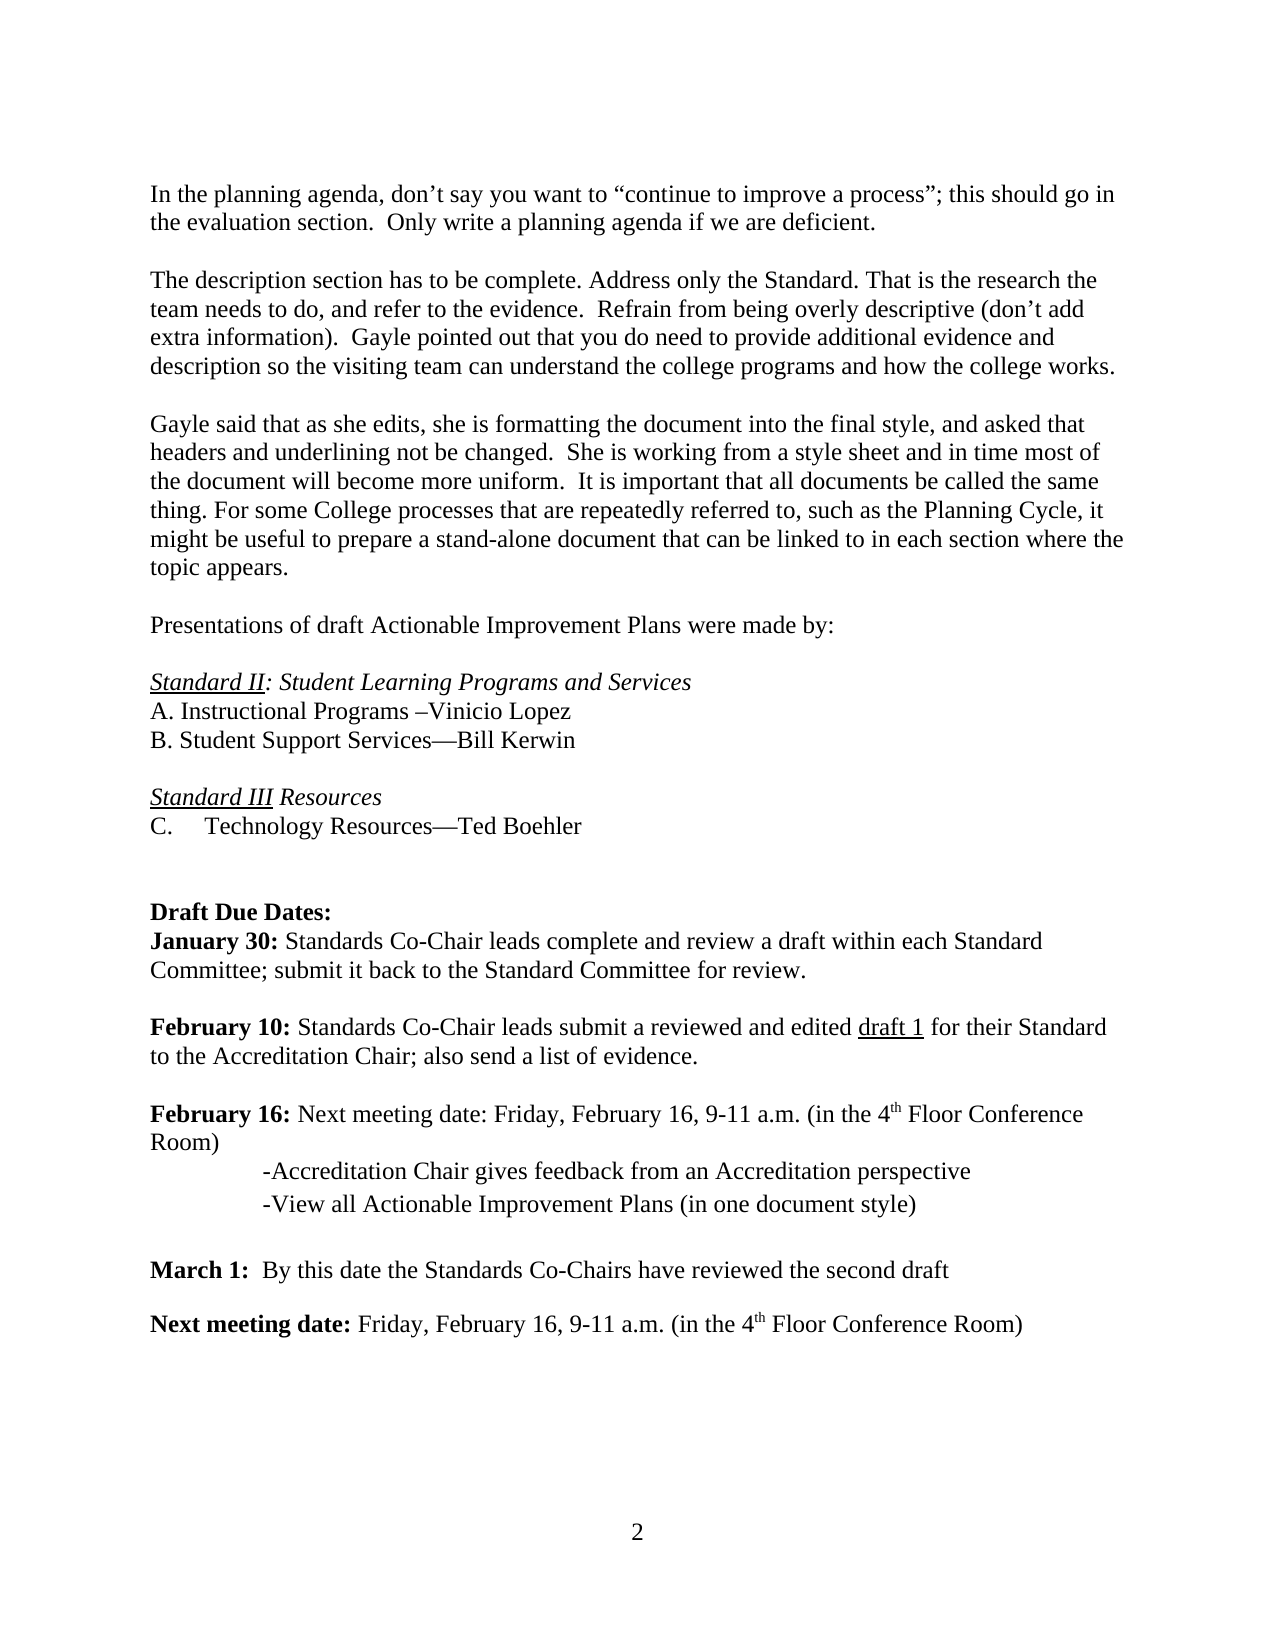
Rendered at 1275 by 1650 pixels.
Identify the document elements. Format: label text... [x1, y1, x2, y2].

list -Accreditation Chair gives feedback from an Accreditation perspective [262, 1156, 1125, 1185]
text Next meeting date: Friday, February 16, 9-11 a.m. (in the 4th Floor Conference Room) [150, 1309, 1125, 1338]
text Draft Due Dates: [150, 897, 1125, 926]
list -View all Actionable Improvement Plans (in one document style) [262, 1189, 1125, 1218]
text A. Instructional Programs –Vinicio Lopez [150, 696, 1125, 725]
text Standard II: Student Learning Programs and Services [150, 667, 1125, 696]
text January 30: Standards Co-Chair leads complete and review a draft within each Standard Committee; submit it back to the Standard Committee for review. [150, 926, 1125, 984]
text C. Technology Resources—Ted Boehler [150, 811, 1125, 840]
text The description section has to be complete. Address only the Standard. That is the research the team needs to do, and refer to the evidence. Refrain from being overly descriptive (don’t add extra information). Gayle pointed out that you do need to provide additional evidence and description so the visiting team can understand the college programs and how the college works. [150, 265, 1125, 380]
text B. Student Support Services—Bill Kerwin [150, 725, 1125, 754]
text In the planning agenda, don’t say you want to “continue to improve a process”; this should go in the evaluation section. Only write a planning agenda if we are deficient. [150, 179, 1125, 236]
text Gayle said that as she edits, she is formatting the document into the final style, and asked that headers and underlining not be changed. She is working from a style sheet and in time most of the document will become more uniform. It is important that all documents be called the same thing. For some College processes that are repeatedly referred to, such as the Planning Cycle, it might be useful to prepare a stand-alone document that can be linked to in each section where the topic appears. [150, 409, 1125, 581]
list March 1: By this date the Standards Co-Chairs have reviewed the second draft [150, 1255, 1125, 1284]
text Presentations of draft Actionable Improvement Plans were made by: [150, 610, 1125, 639]
text Standard III Resources [150, 782, 1125, 811]
text February 10: Standards Co-Chair leads submit a reviewed and edited draft 1 for their Standard to the Accreditation Chair; also send a list of evidence. [150, 1012, 1125, 1070]
text February 16: Next meeting date: Friday, February 16, 9-11 a.m. (in the 4th Floor Conference Room) [150, 1099, 1125, 1156]
